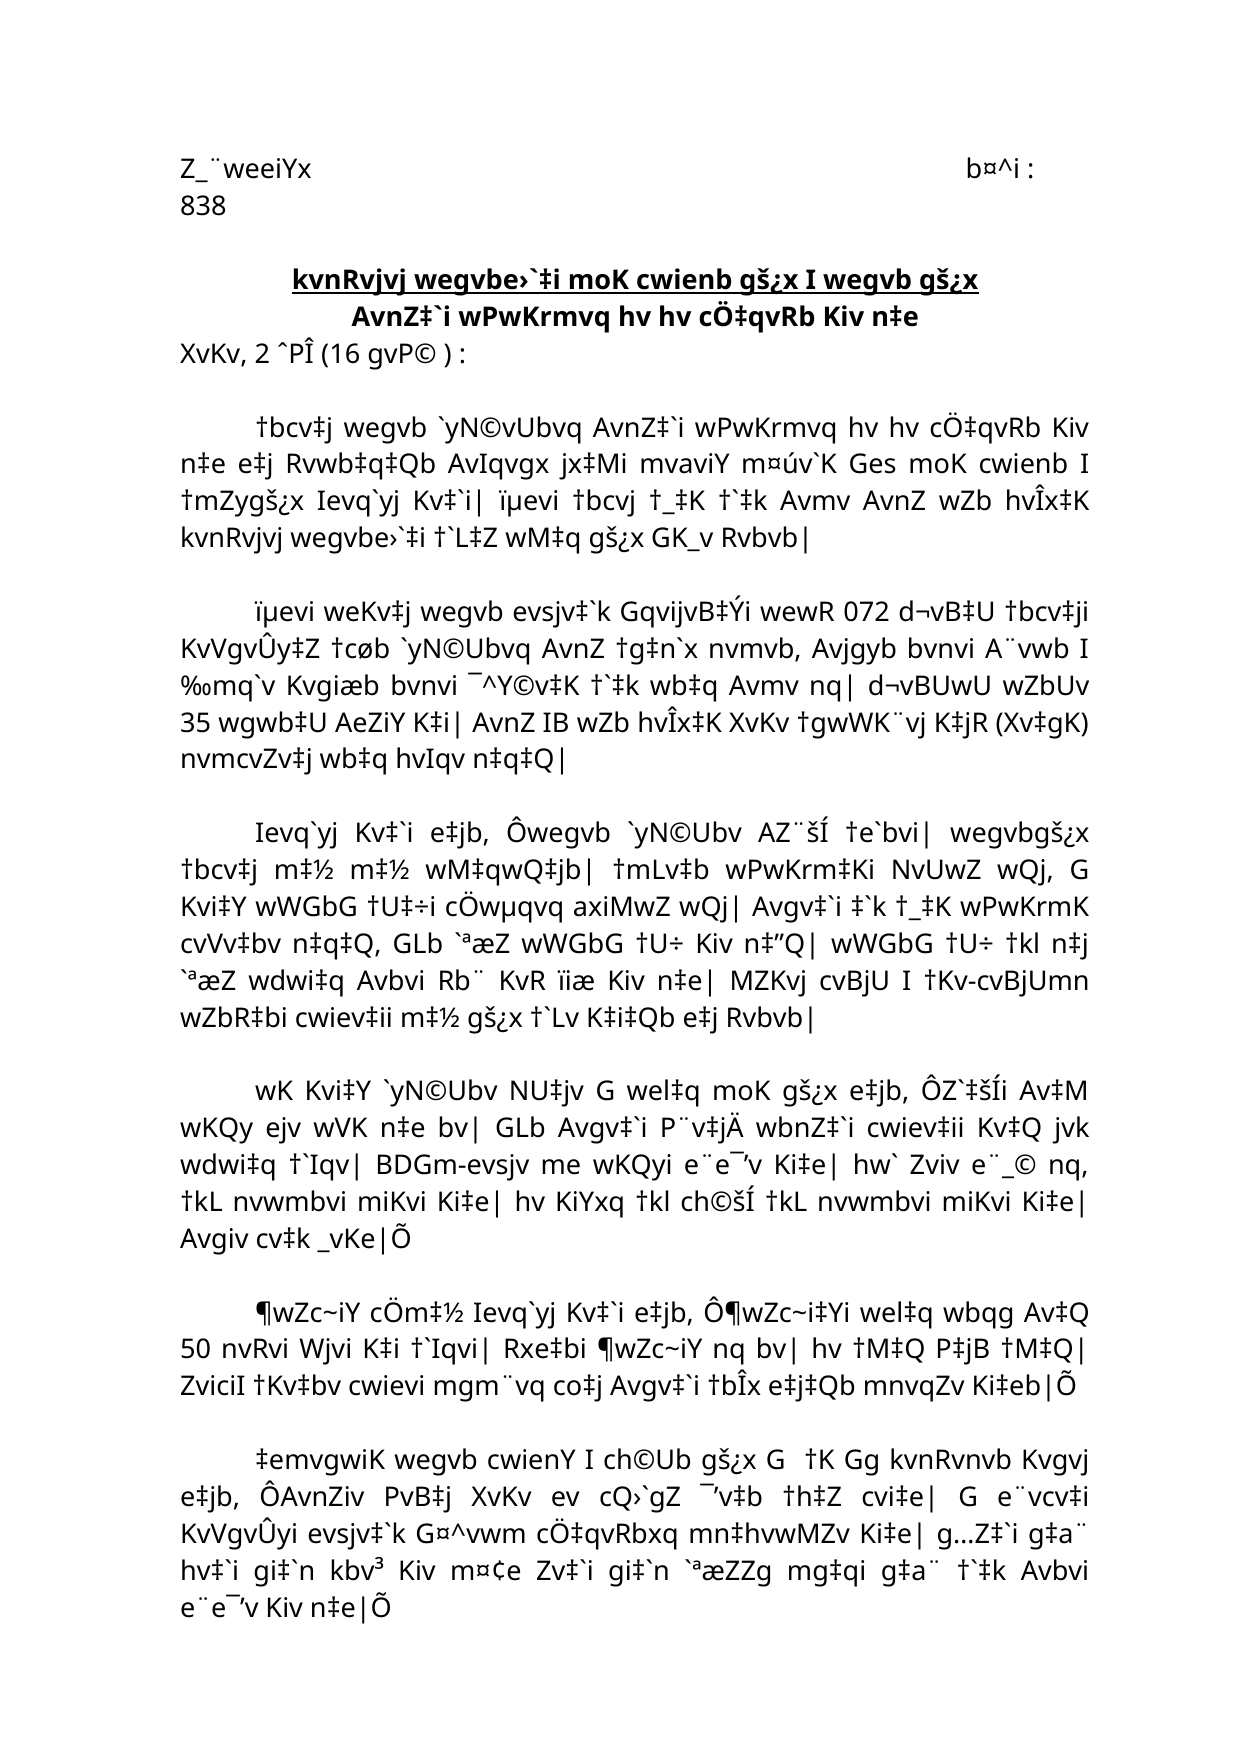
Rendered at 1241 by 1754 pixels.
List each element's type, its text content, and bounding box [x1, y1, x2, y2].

text kvnRvjvj wegvbe›`‡i moK cwienb gš¿x I wegvb gš¿x [180, 261, 1090, 297]
text ‡emvgwiK wegvb cwienY I ch©Ub gš¿x G †K Gg kvnRvnvb Kvgvj e‡jb, ÔAvnZiv PvB‡j XvKv ev cQ›`gZ ¯’v‡b †h‡Z cvi‡e| G e¨vcv‡i KvVgvÛyi evsjv‡`k G¤^vwm cÖ‡qvRbxq mn‡hvwMZv Ki‡e| g…Z‡`i g‡a¨ hv‡`i gi‡`n kbv³ Kiv m¤¢e Zv‡`i gi‡`n `ªæZZg mg‡qi g‡a¨ †`‡k Avbvi e¨e¯’v Kiv n‡e|Õ [180, 1441, 1090, 1625]
text †bcv‡j wegvb `yN©vUbvq AvnZ‡`i wPwKrmvq hv hv cÖ‡qvRb Kiv n‡e e‡j Rvwb‡q‡Qb AvIqvgx jx‡Mi mvaviY m¤úv`K Ges moK cwienb I †mZygš¿x Ievq`yj Kv‡`i| ïµevi †bcvj †_‡K †`‡k Avmv AvnZ wZb hvÎx‡K kvnRvjvj wegvbe›`‡i †`L‡Z wM‡q gš¿x GK_v Rvbvb| [180, 408, 1090, 556]
text ¶wZc~iY cÖm‡½ Ievq`yj Kv‡`i e‡jb, Ô¶wZc~i‡Yi wel‡q wbqg Av‡Q 50 nvRvi Wjvi K‡i †`Iqvi| Rxe‡bi ¶wZc~iY nq bv| hv †M‡Q P‡jB †M‡Q| ZviciI †Kv‡bv cwievi mgm¨vq co‡j Avgv‡`i †bÎx e‡j‡Qb mnvqZv Ki‡eb|Õ [180, 1293, 1090, 1404]
text Ievq`yj Kv‡`i e‡jb, Ôwegvb `yN©Ubv AZ¨šÍ †e`bvi| wegvbgš¿x †bcv‡j m‡½ m‡½ wM‡qwQ‡jb| †mLv‡b wPwKrm‡Ki NvUwZ wQj, G Kvi‡Y wWGbG †U‡÷i cÖwµqvq axiMwZ wQj| Avgv‡`i ‡`k †_‡K wPwKrmK cvVv‡bv n‡q‡Q, GLb `ªæZ wWGbG †U÷ Kiv n‡”Q| wWGbG †U÷ †kl n‡j `ªæZ wdwi‡q Avbvi Rb¨ KvR ïiæ Kiv n‡e| MZKvj cvBjU I †Kv-cvBjUmn wZbR‡bi cwiev‡ii m‡½ gš¿x †`Lv K‡i‡Qb e‡j Rvbvb| [180, 814, 1090, 1035]
text Z_¨weeiYx b¤^i : 838 [180, 150, 1090, 224]
text XvKv, 2 ˆPÎ (16 gvP© ) : [180, 334, 1090, 371]
text ïµevi weKv‡j wegvb evsjv‡`k GqvijvB‡Ýi wewR 072 d¬vB‡U †bcv‡ji KvVgvÛy‡Z †cøb `yN©Ubvq AvnZ †g‡n`x nvmvb, Avjgyb bvnvi A¨vwb I ‰mq`v Kvgiæb bvnvi ¯^Y©v‡K †`‡k wb‡q Avmv nq| d¬vBUwU wZbUv 35 wgwb‡U AeZiY K‡i| AvnZ IB wZb hvÎx‡K XvKv †gwWK¨vj K‡jR (Xv‡gK) nvmcvZv‡j wb‡q hvIqv n‡q‡Q| [180, 592, 1090, 777]
text wK Kvi‡Y `yN©Ubv NU‡jv G wel‡q moK gš¿x e‡jb, ÔZ`‡šÍi Av‡M wKQy ejv wVK n‡e bv| GLb Avgv‡`i P¨v‡jÄ wbnZ‡`i cwiev‡ii Kv‡Q jvk wdwi‡q †`Iqv| BDGm-evsjv me wKQyi e¨e¯’v Ki‡e| hw` Zviv e¨_© nq, †kL nvwmbvi miKvi Ki‡e| hv KiYxq †kl ch©šÍ †kL nvwmbvi miKvi Ki‡e| Avgiv cv‡k _vKe|Õ [180, 1072, 1090, 1256]
text AvnZ‡`i wPwKrmvq hv hv cÖ‡qvRb Kiv n‡e [180, 297, 1090, 334]
